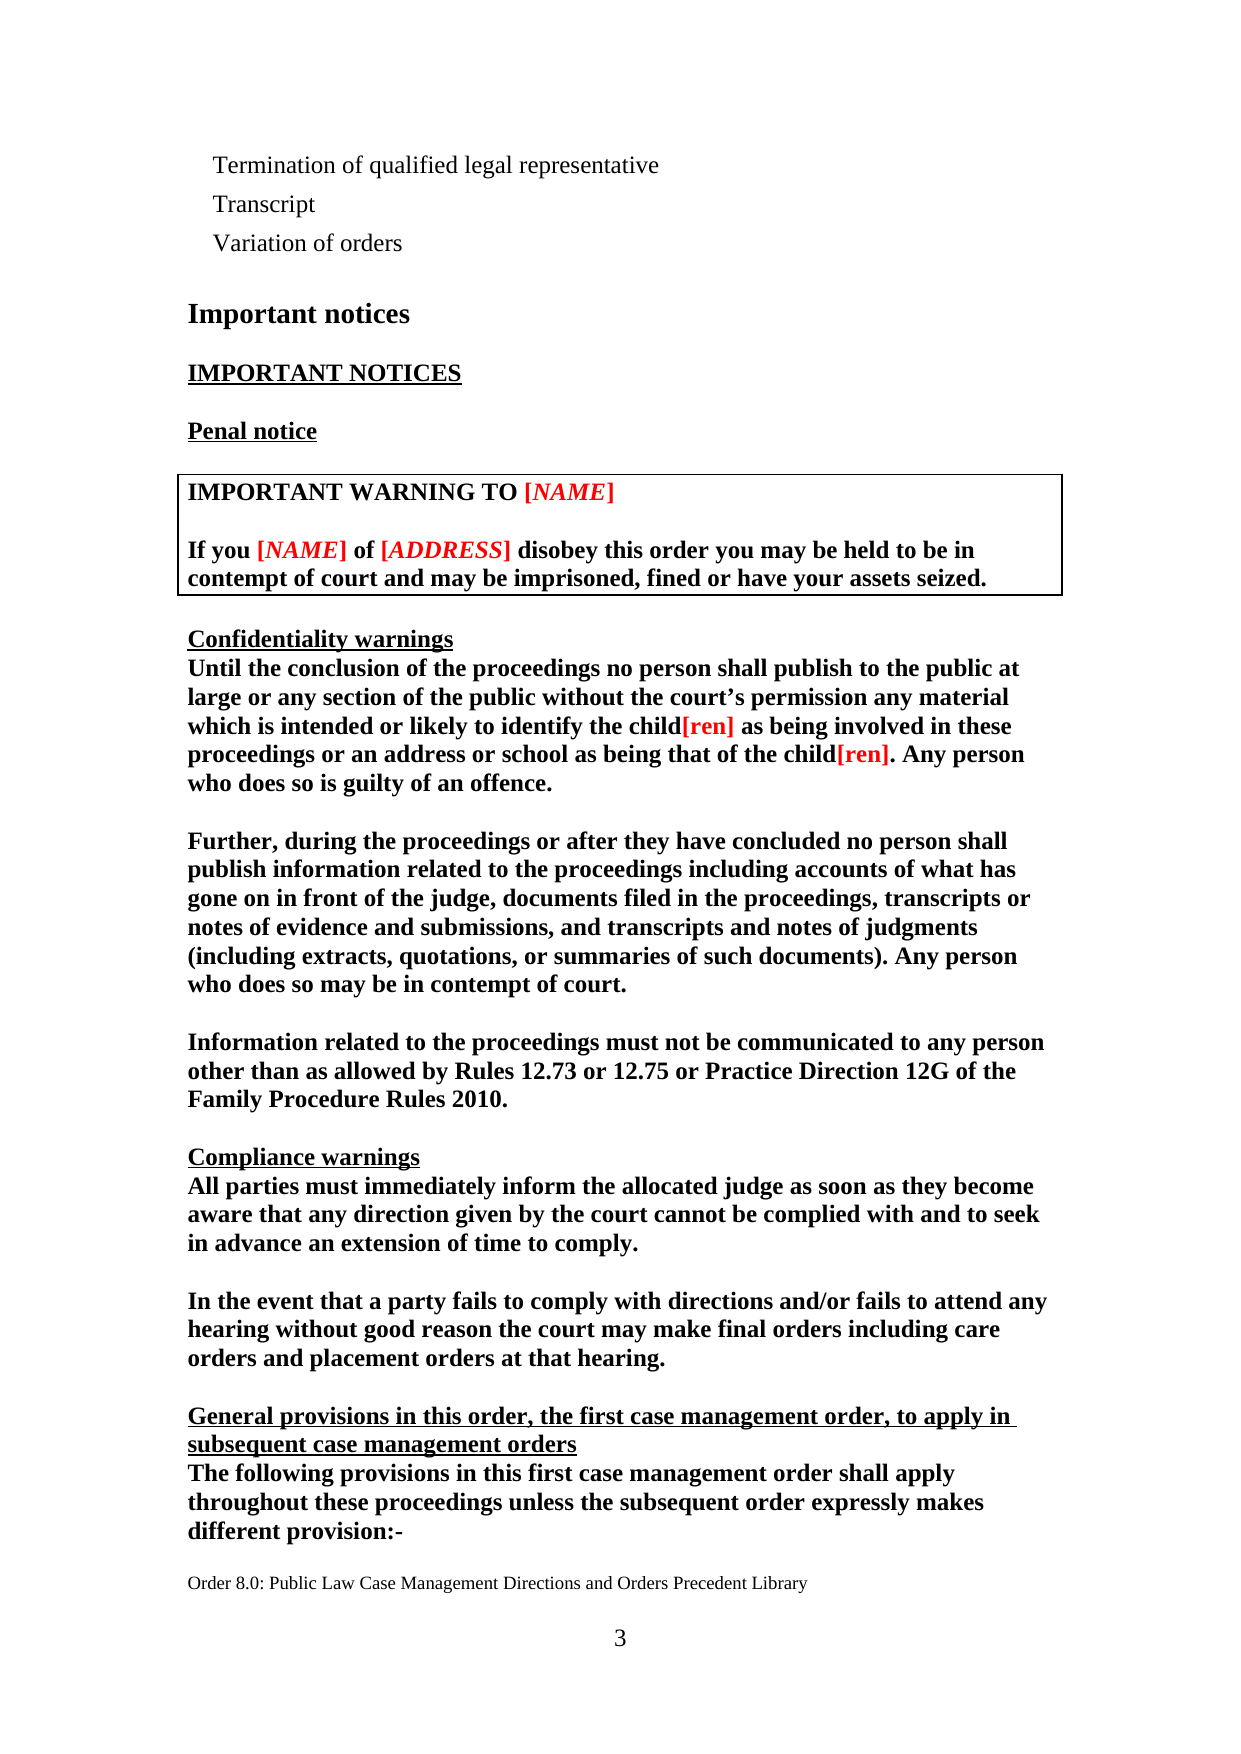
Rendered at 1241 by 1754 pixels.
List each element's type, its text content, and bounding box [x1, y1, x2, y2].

subtitle General provisions in this order, the first case management order, to apply in subsequent case management orders [187, 1401, 1053, 1458]
text If you [NAME] of [ADDRESS] disobey this order you may be held to be in contempt of court and may be imprisoned, fined or have your assets seized. [179, 531, 1061, 594]
text IMPORTANT WARNING TO [NAME] [179, 475, 1061, 506]
subtitle Important notices [187, 296, 1053, 330]
text IMPORTANT NOTICES [187, 358, 1053, 387]
text All parties must immediately inform the allocated judge as soon as they become aware that any direction given by the court cannot be complied with and to seek in advance an extension of time to comply. [187, 1171, 1053, 1257]
subtitle Penal notice [187, 416, 1053, 445]
text Until the conclusion of the proceedings no person shall publish to the public at large or any section of the public without the court’s permission any material which is intended or likely to identify the child[ren] as being involved in these proceedings or an address or school as being that of the child[ren]. Any person who does so is guilty of an offence. [187, 653, 1053, 797]
text Further, during the proceedings or after they have concluded no person shall publish information related to the proceedings including accounts of what has gone on in front of the judge, documents filed in the proceedings, transcripts or notes of evidence and submissions, and transcripts and notes of judgments (including extracts, quotations, or summaries of such documents). Any person who does so may be in contempt of court. [187, 826, 1053, 998]
subtitle Compliance warnings [187, 1142, 1053, 1171]
text In the event that a party fails to comply with directions and/or fails to attend any hearing without good reason the court may make final orders including care orders and placement orders at that hearing. [187, 1286, 1053, 1372]
subtitle Confidentiality warnings [187, 624, 1053, 653]
text Information related to the proceedings must not be communicated to any person other than as allowed by Rules 12.73 or 12.75 or Practice Direction 12G of the Family Procedure Rules 2010. [187, 1027, 1053, 1113]
text The following provisions in this first case management order shall apply throughout these proceedings unless the subsequent order expressly makes different provision:- [187, 1458, 1053, 1544]
